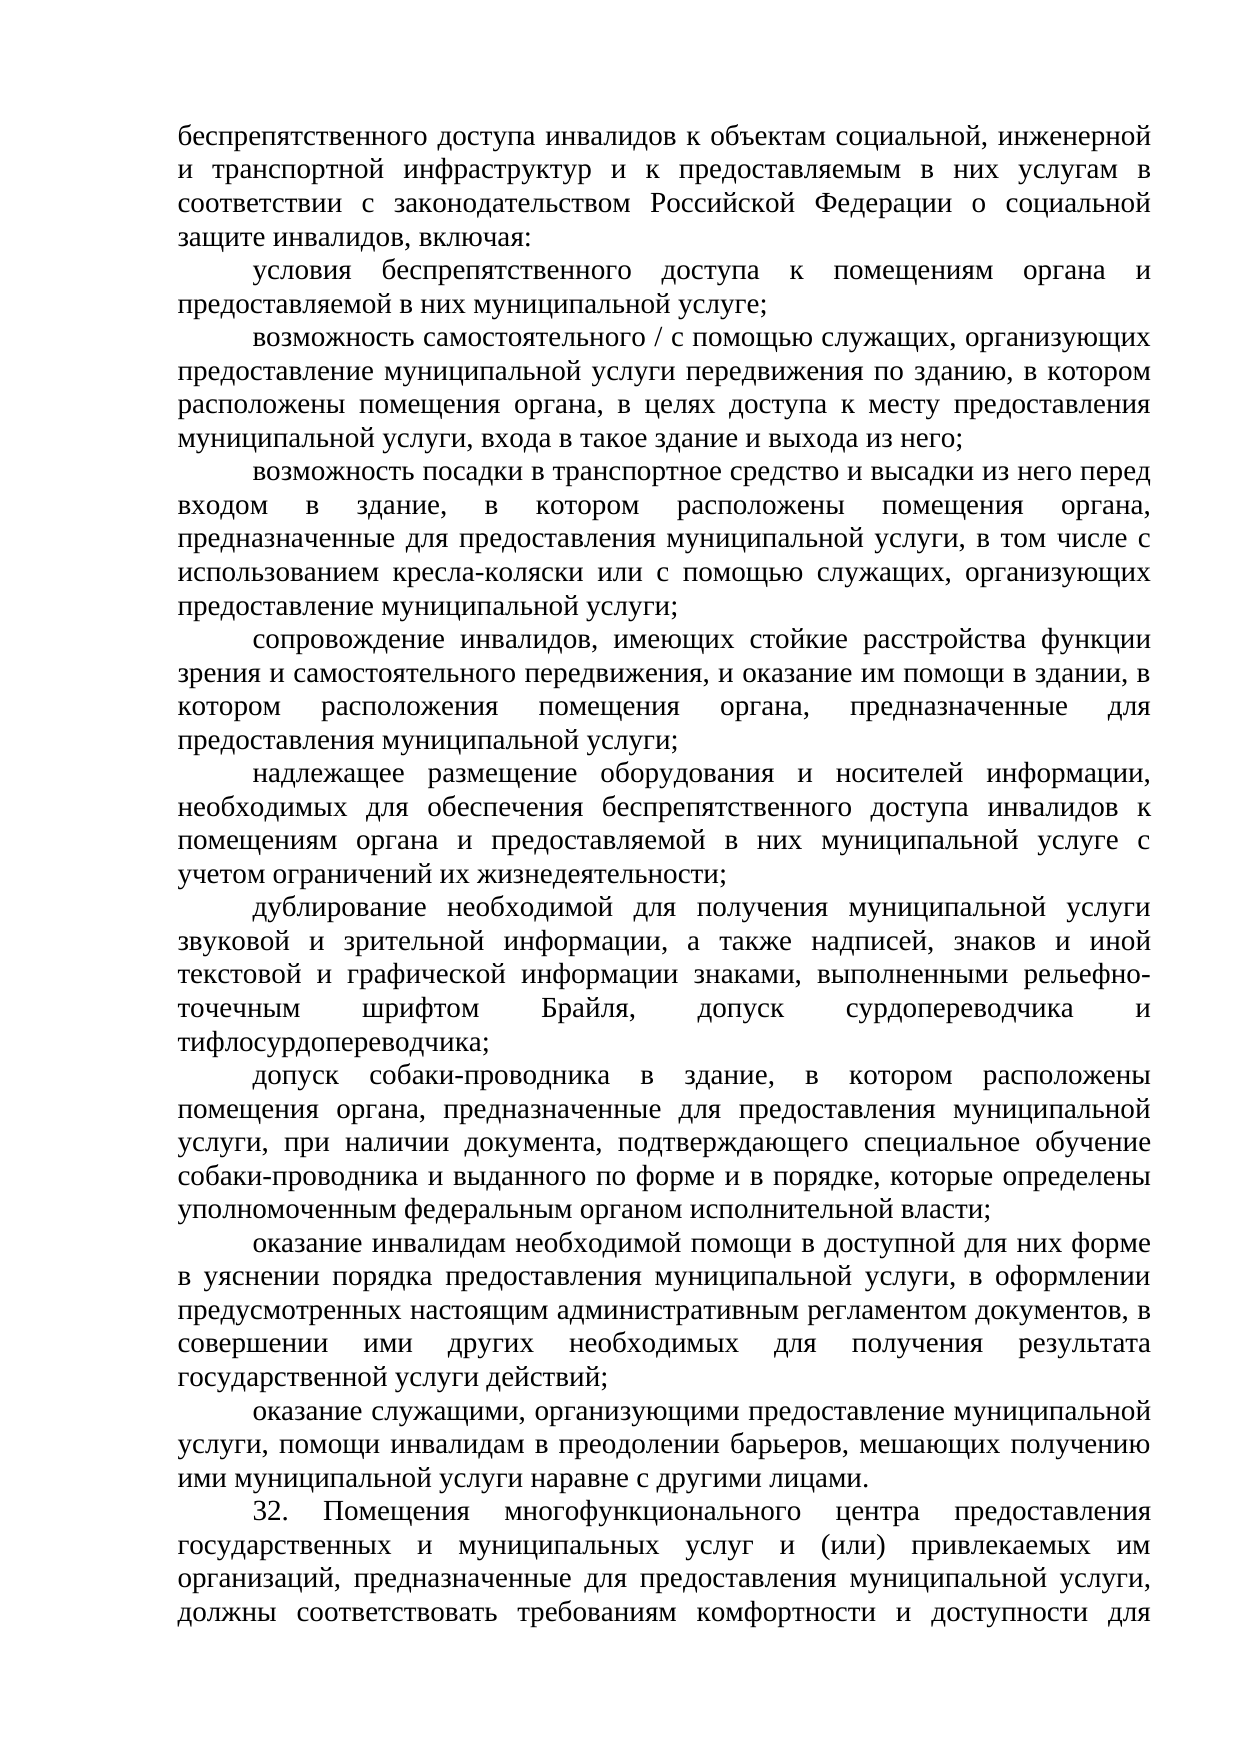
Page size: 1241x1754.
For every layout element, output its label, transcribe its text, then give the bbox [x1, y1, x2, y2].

text сопровождение инвалидов, имеющих стойкие расстройства функции зрения и самостоятельного передвижения, и оказание им помощи в здании, в котором расположения помещения органа, предназначенные для предоставления муниципальной услуги; [177, 621, 1152, 755]
text условия беспрепятственного доступа к помещениям органа и предоставляемой в них муниципальной услуге; [177, 252, 1152, 319]
text надлежащее размещение оборудования и носителей информации, необходимых для обеспечения беспрепятственного доступа инвалидов к помещениям органа и предоставляемой в них муниципальной услуге с учетом ограничений их жизнедеятельности; [177, 755, 1152, 889]
text оказание служащими, организующими предоставление муниципальной услуги, помощи инвалидам в преодолении барьеров, мешающих получению ими муниципальной услуги наравне с другими лицами. [177, 1393, 1152, 1493]
text допуск собаки-проводника в здание, в котором расположены помещения органа, предназначенные для предоставления муниципальной услуги, при наличии документа, подтверждающего специальное обучение собаки-проводника и выданного по форме и в порядке, которые определены уполномоченным федеральным органом исполнительной власти; [177, 1057, 1152, 1225]
text дублирование необходимой для получения муниципальной услуги звуковой и зрительной информации, а также надписей, знаков и иной текстовой и графической информации знаками, выполненными рельефно-точечным шрифтом Брайля, допуск сурдопереводчика и тифлосурдопереводчика; [177, 889, 1152, 1057]
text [177, 118, 1152, 252]
text возможность посадки в транспортное средство и высадки из него перед входом в здание, в котором расположены помещения органа, предназначенные для предоставления муниципальной услуги, в том числе с использованием кресла-коляски или с помощью служащих, организующих предоставление муниципальной услуги; [177, 453, 1152, 621]
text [177, 1493, 1152, 1627]
text возможность самостоятельного / с помощью служащих, организующих предоставление муниципальной услуги передвижения по зданию, в котором расположены помещения органа, в целях доступа к месту предоставления муниципальной услуги, входа в такое здание и выхода из него; [177, 319, 1152, 453]
text оказание инвалидам необходимой помощи в доступной для них форме в уяснении порядка предоставления муниципальной услуги, в оформлении предусмотренных настоящим административным регламентом документов, в совершении ими других необходимых для получения результата государственной услуги действий; [177, 1225, 1152, 1393]
